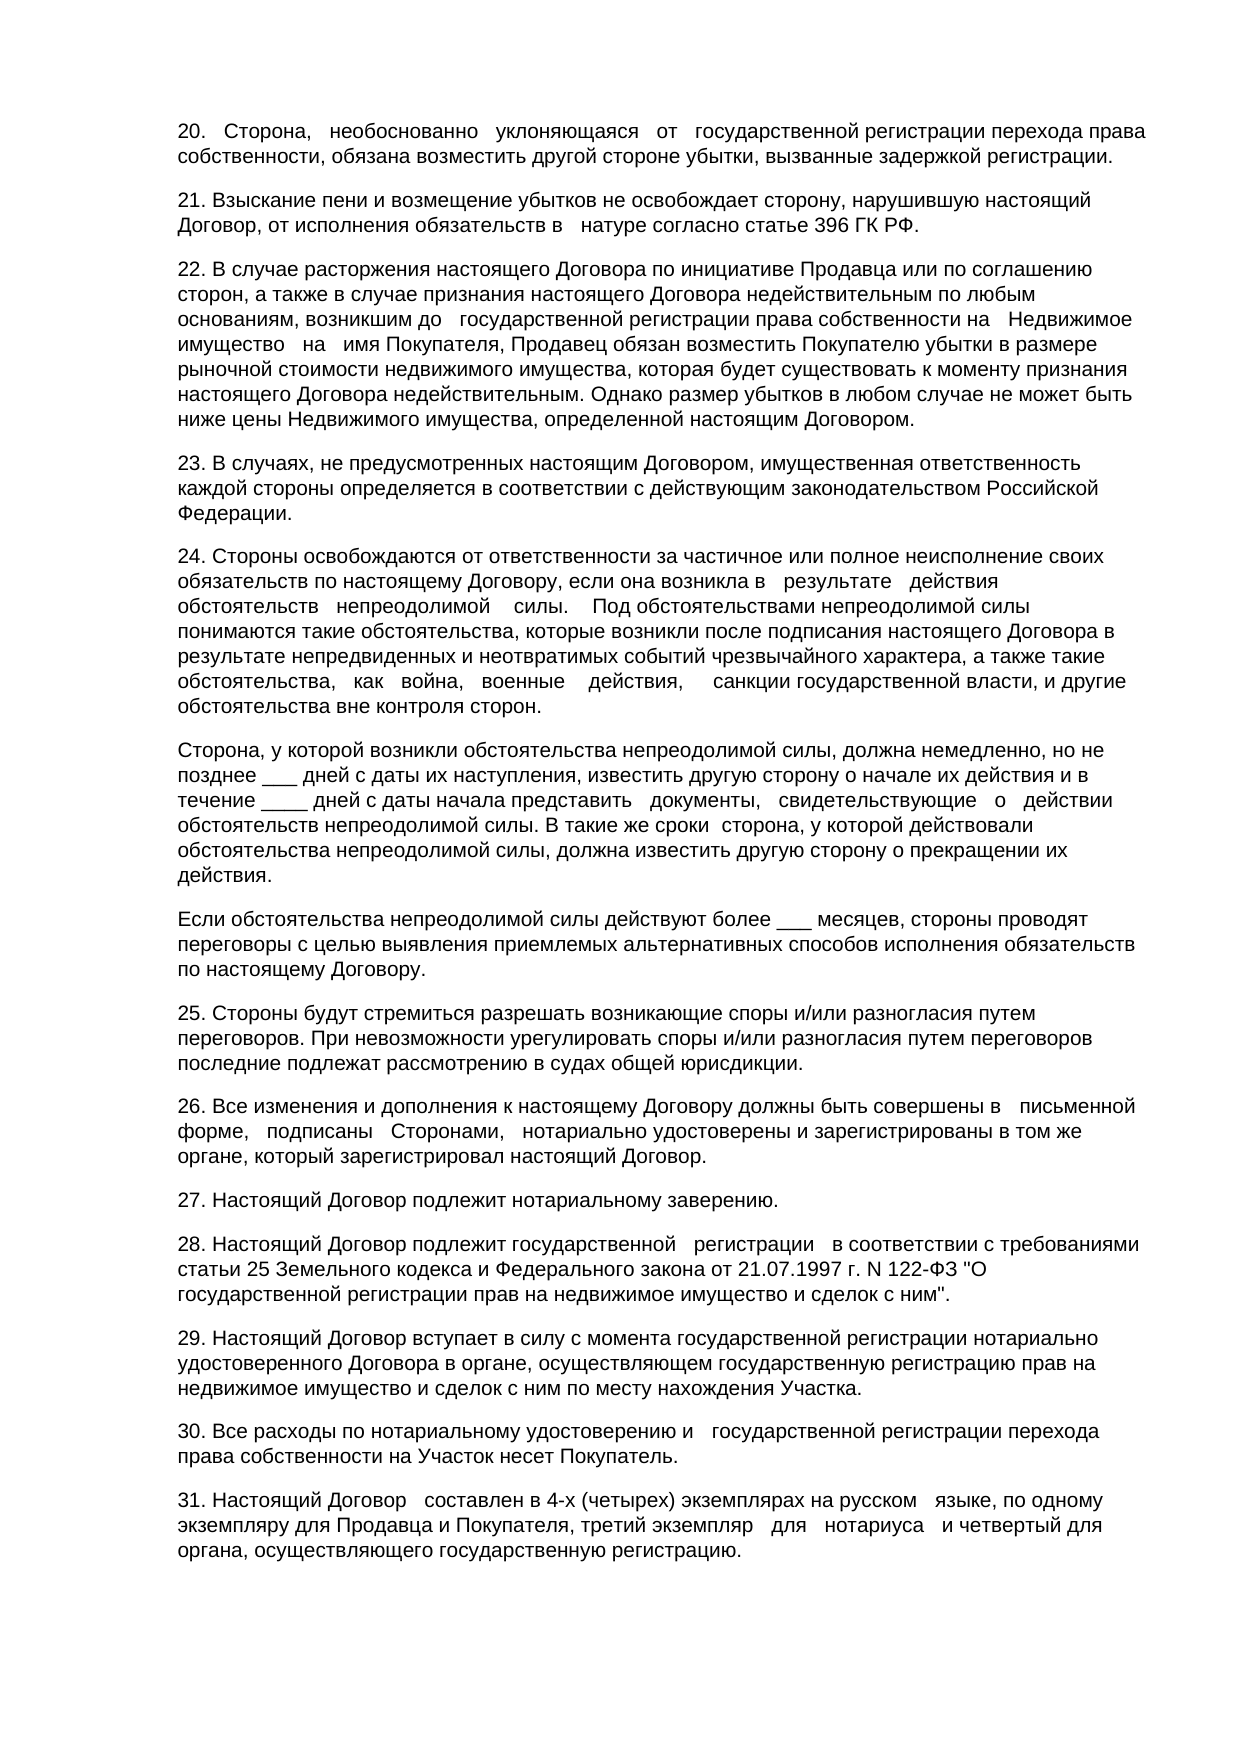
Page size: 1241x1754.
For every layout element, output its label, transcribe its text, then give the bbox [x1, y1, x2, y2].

text 20. Сторона, необоснованно уклоняющаяся от государственной регистрации перехода права собственности, обязана возместить другой стороне убытки, вызванные задержкой регистрации. [177, 118, 1152, 168]
text 27. Настоящий Договор подлежит нотариальному заверению. [177, 1187, 1152, 1212]
text 23. В случаях, не предусмотренных настоящим Договором, имущественная ответственность каждой стороны определяется в соответствии с действующим законодательством Российской Федерации. [177, 449, 1152, 524]
text 21. Взыскание пени и возмещение убытков не освобождает сторону, нарушившую настоящий Договор, от исполнения обязательств в натуре согласно статье 396 ГК РФ. [177, 187, 1152, 237]
text 29. Настоящий Договор вступает в силу с момента государственной регистрации нотариально удостоверенного Договора в органе, осуществляющем государственную регистрацию прав на недвижимое имущество и сделок с ним по месту нахождения Участка. [177, 1324, 1152, 1399]
text Если обстоятельства непреодолимой силы действуют более ___ месяцев, стороны проводят переговоры с целью выявления приемлемых альтернативных способов исполнения обязательств по настоящему Договору. [177, 906, 1152, 981]
text 25. Стороны будут стремиться разрешать возникающие споры и/или разногласия путем переговоров. При невозможности урегулировать споры и/или разногласия путем переговоров последние подлежат рассмотрению в судах общей юрисдикции. [177, 999, 1152, 1074]
text 26. Все изменения и дополнения к настоящему Договору должны быть совершены в письменной форме, подписаны Сторонами, нотариально удостоверены и зарегистрированы в том же органе, который зарегистрировал настоящий Договор. [177, 1093, 1152, 1168]
text Сторона, у которой возникли обстоятельства непреодолимой силы, должна немедленно, но не позднее ___ дней с даты их наступления, известить другую сторону о начале их действия и в течение ____ дней с даты начала представить документы, свидетельствующие о действии обстоятельств непреодолимой силы. В такие же сроки сторона, у которой действовали обстоятельства непреодолимой силы, должна известить другую сторону о прекращении их действия. [177, 737, 1152, 887]
text 30. Все расходы по нотариальному удостоверению и государственной регистрации перехода права собственности на Участок несет Покупатель. [177, 1418, 1152, 1468]
text 22. В случае расторжения настоящего Договора по инициативе Продавца или по соглашению сторон, а также в случае признания настоящего Договора недействительным по любым основаниям, возникшим до государственной регистрации права собственности на Недвижимое имущество на имя Покупателя, Продавец обязан возместить Покупателю убытки в размере рыночной стоимости недвижимого имущества, которая будет существовать к моменту признания настоящего Договора недействительным. Однако размер убытков в любом случае не может быть ниже цены Недвижимого имущества, определенной настоящим Договором. [177, 256, 1152, 431]
text 24. Стороны освобождаются от ответственности за частичное или полное неисполнение своих обязательств по настоящему Договору, если она возникла в результате действия обстоятельств непреодолимой силы. Под обстоятельствами непреодолимой силы понимаются такие обстоятельства, которые возникли после подписания настоящего Договора в результате непредвиденных и неотвратимых событий чрезвычайного характера, а также такие обстоятельства, как война, военные действия, санкции государственной власти, и другие обстоятельства вне контроля сторон. [177, 543, 1152, 718]
text 31. Настоящий Договор составлен в 4-х (четырех) экземплярах на русском языке, по одному экземпляру для Продавца и Покупателя, третий экземпляр для нотариуса и четвертый для органа, осуществляющего государственную регистрацию. [177, 1487, 1152, 1562]
text 28. Настоящий Договор подлежит государственной регистрации в соответствии с требованиями статьи 25 Земельного кодекса и Федерального закона от 21.07.1997 г. N 122-ФЗ "О государственной регистрации прав на недвижимое имущество и сделок с ним". [177, 1231, 1152, 1306]
